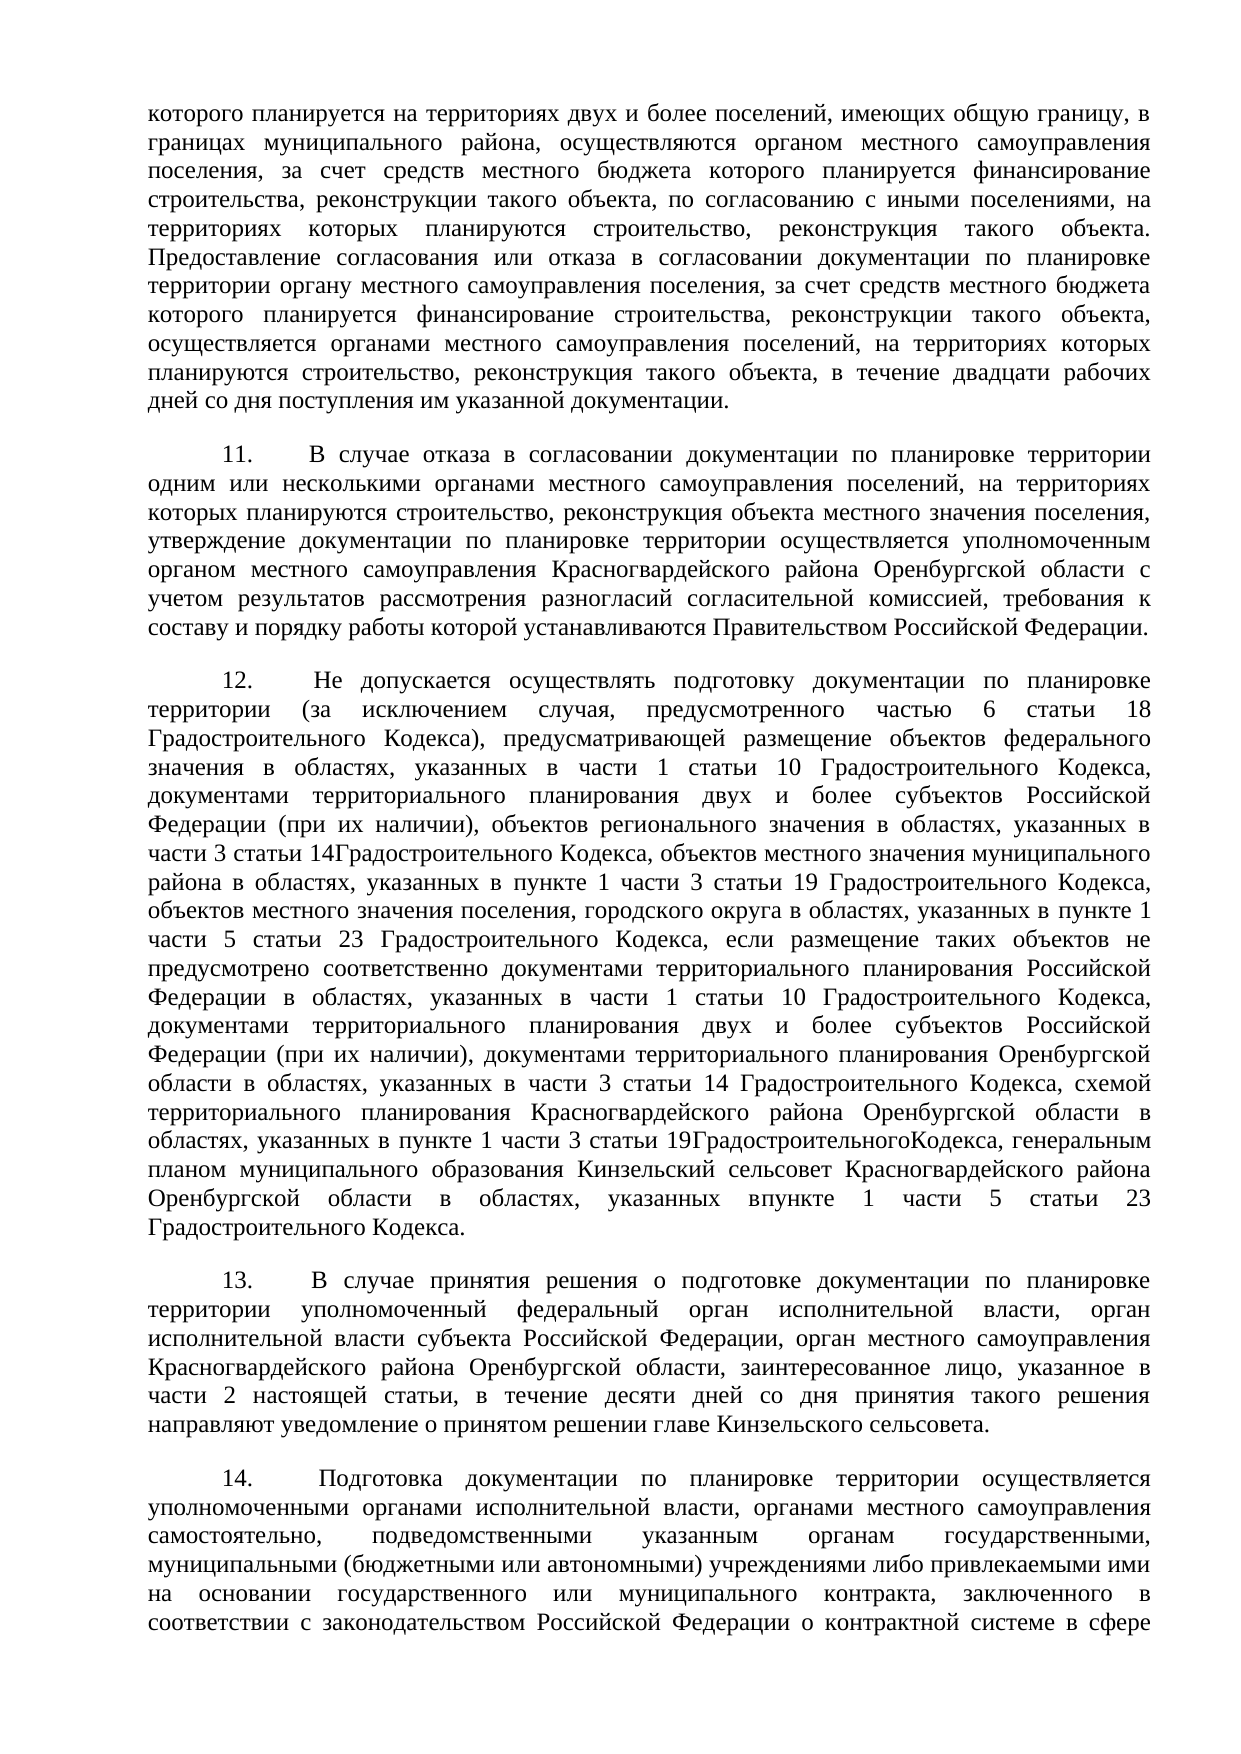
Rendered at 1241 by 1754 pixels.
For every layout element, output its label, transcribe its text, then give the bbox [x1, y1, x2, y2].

list В случае принятия решения о подготовке документации по планировке территории уполномоченный федеральный орган исполнительной власти, орган исполнительной власти субъекта Российской Федерации, орган местного самоуправления Красногвардейского района Оренбургской области, заинтересованное лицо, указанное в части 2 настоящей статьи, в течение десяти дней со дня принятия такого решения направляют уведомление о принятом решении главе Кинзельского сельсовета. [148, 1265, 1152, 1438]
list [148, 98, 1152, 414]
list В случае отказа в согласовании документации по планировке территории одним или несколькими органами местного самоуправления поселений, на территориях которых планируются строительство, реконструкция объекта местного значения поселения, утверждение документации по планировке территории осуществляется уполномоченным органом местного самоуправления Красногвардейского района Оренбургской области с учетом результатов рассмотрения разногласий согласительной комиссией, требования к составу и порядку работы которой устанавливаются Правительством Российской Федерации. [148, 439, 1152, 640]
list Не допускается осуществлять подготовку документации по планировке территории (за исключением случая, предусмотренного частью 6 статьи 18 Градостроительного Кодекса), предусматривающей размещение объектов федерального значения в областях, указанных в части 1 статьи 10 Градостроительного Кодекса, документами территориального планирования двух и более субъектов Российской Федерации (при их наличии), объектов регионального значения в областях, указанных в части 3 статьи 14Градостроительного Кодекса, объектов местного значения муниципального района в областях, указанных в пункте 1 части 3 статьи 19 Градостроительного Кодекса, объектов местного значения поселения, городского округа в областях, указанных в пункте 1 части 5 статьи 23 Градостроительного Кодекса, если размещение таких объектов не предусмотрено соответственно документами территориального планирования Российской Федерации в областях, указанных в части 1 статьи 10 Градостроительного Кодекса, документами территориального планирования двух и более субъектов Российской Федерации (при их наличии), документами территориального планирования Оренбургской области в областях, указанных в части 3 статьи 14 Градостроительного Кодекса, схемой территориального планирования Красногвардейского района Оренбургской области в областях, указанных в пункте 1 части 3 статьи 19ГрадостроительногоКодекса, генеральным планом муниципального образования Кинзельский сельсовет Красногвардейского района Оренбургской области в областях, указанных впункте 1 части 5 статьи 23 Градостроительного Кодекса. [148, 665, 1152, 1240]
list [148, 1463, 1152, 1635]
